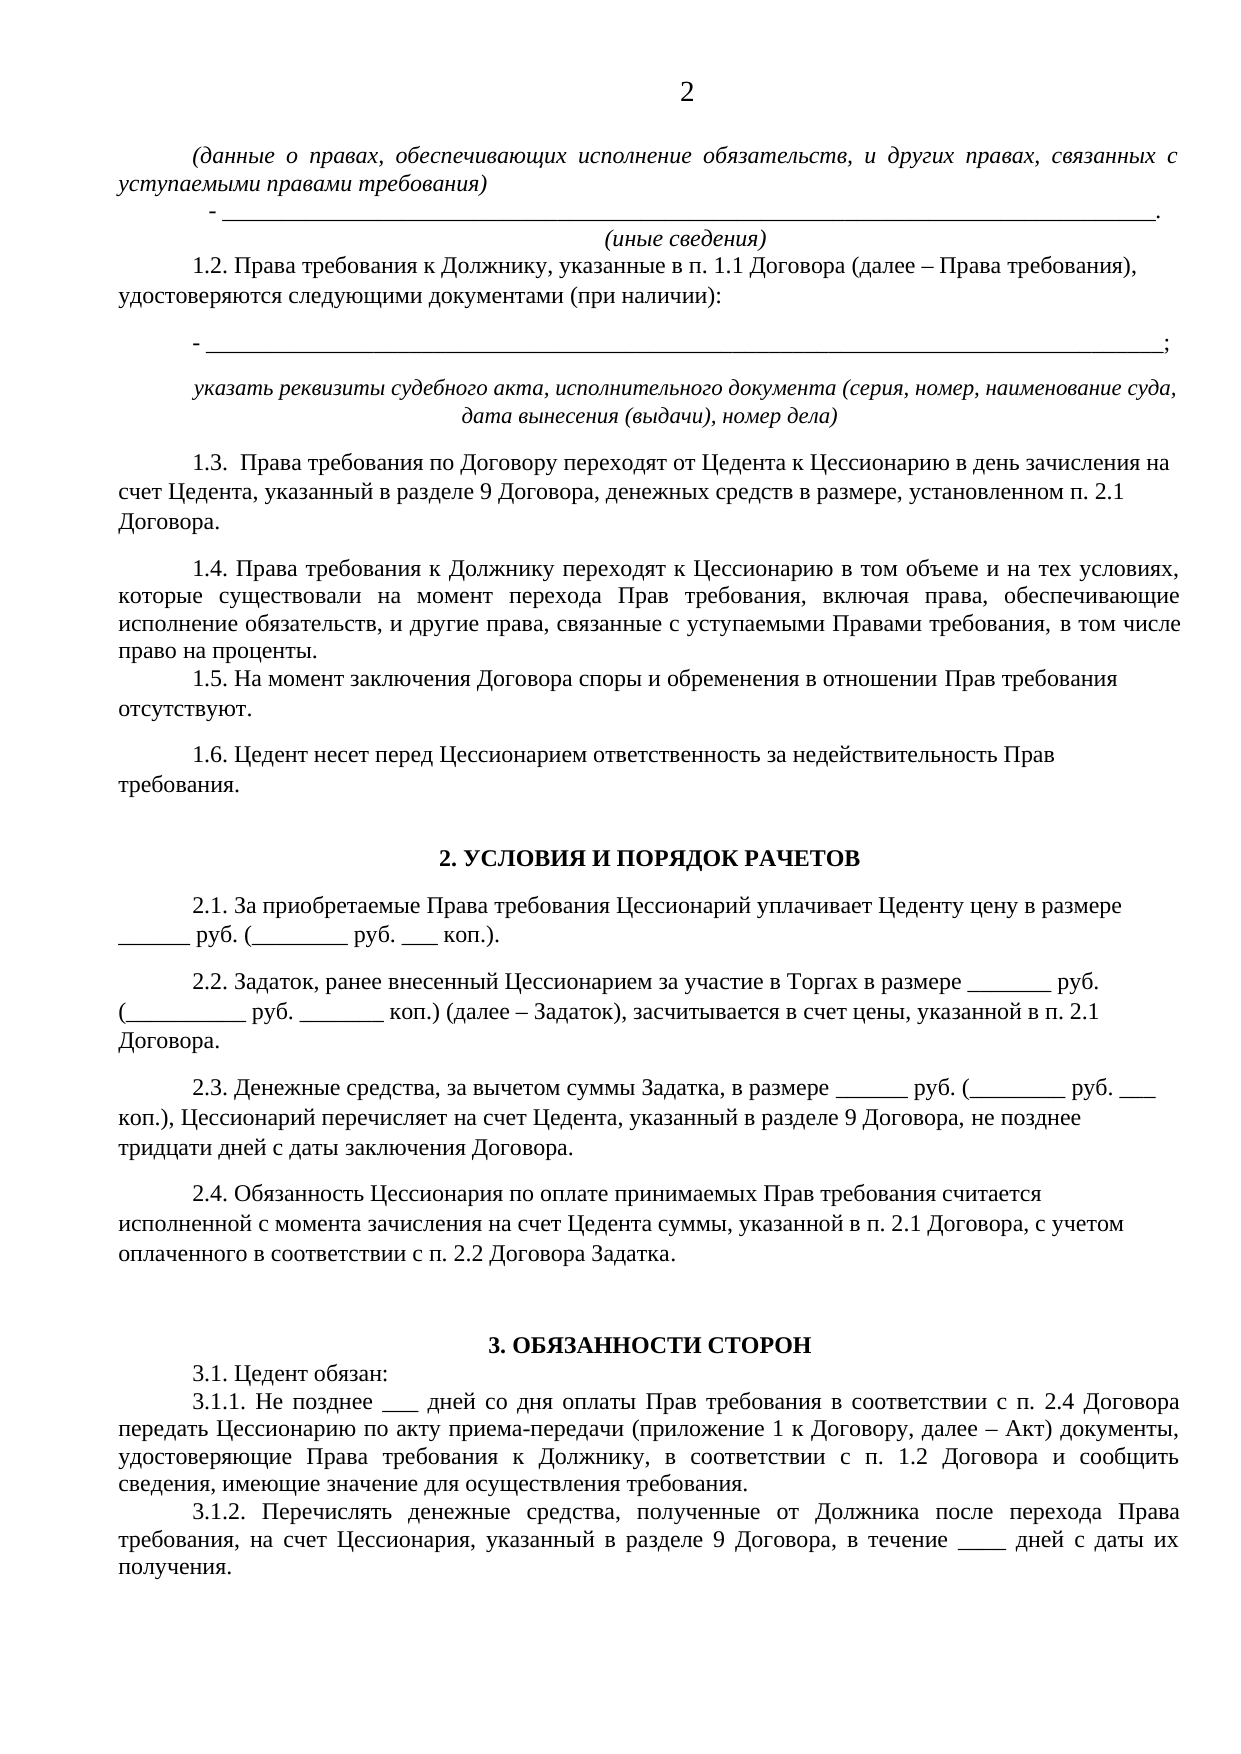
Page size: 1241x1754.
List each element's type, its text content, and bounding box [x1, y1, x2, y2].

text 3. ОБЯЗАННОСТИ СТОРОН [118, 1331, 1181, 1359]
text 1.3. Права требования по Договору переходят от Цедента к Цессионарию в день зачисления на счет Цедента, указанный в разделе 9 Договора, денежных средств в размере, установленном п. 2.1 Договора. [118, 448, 1181, 535]
text 1.6. Цедент несет перед Цессионарием ответственность за недействительность Прав требования. [118, 740, 1181, 798]
list (данные о правах, обеспечивающих исполнение обязательств, и других правах, связанных с уступаемыми правами требования) [118, 141, 1181, 196]
text 3.1. Цедент обязан: [118, 1359, 1181, 1387]
text 2.4. Обязанность Цессионария по оплате принимаемых Прав требования считается исполненной с момента зачисления на счет Цедента суммы, указанной в п. 2.1 Договора, с учетом оплаченного в соответствии с п. 2.2 Договора Задатка. [118, 1179, 1181, 1266]
text 3.1.2. Перечислять денежные средства, полученные от Должника после перехода Права требования, на счет Цессионария, указанный в разделе 9 Договора, в течение ____ дней с даты их получения. [118, 1497, 1181, 1580]
text - ________________________________________________________________________________; [118, 328, 1181, 355]
text 3.1.1. Не позднее ___ дней со дня оплаты Прав требования в соответствии с п. 2.4 Договора передать Цессионарию по акту приема-передачи (приложение 1 к Договору, далее – Акт) документы, удостоверяющие Права требования к Должнику, в соответствии с п. 1.2 Договора и сообщить сведения, имеющие значение для осуществления требования. [118, 1387, 1181, 1497]
text 2. УСЛОВИЯ И ПОРЯДОК РАЧЕТОВ [118, 844, 1181, 872]
text указать реквизиты судебного акта, исполнительного документа (серия, номер, наименование суда, дата вынесения (выдачи), номер дела) [118, 374, 1181, 429]
text 2.2. Задаток, ранее внесенный Цессионарием за участие в Торгах в размере _______ руб. (__________ руб. _______ коп.) (далее – Задаток), засчитывается в счет цены, указанной в п. 2.1 Договора. [118, 967, 1181, 1054]
list (иные сведения) [118, 224, 1181, 251]
text 2.1. За приобретаемые Права требования Цессионарий уплачивает Цеденту цену в размере ______ руб. (________ руб. ___ коп.). [118, 891, 1181, 948]
text 1.4. Права требования к Должнику переходят к Цессионарию в том объеме и на тех условиях, которые существовали на момент перехода Прав требования, включая права, обеспечивающие исполнение обязательств, и другие права, связанные с уступаемыми Правами требования, в том числе право на проценты. [118, 554, 1181, 664]
list - ______________________________________________________________________________. [118, 196, 1181, 224]
text 1.2. Права требования к Должнику, указанные в п. 1.1 Договора (далее – Права требования), удостоверяются следующими документами (при наличии): [118, 251, 1181, 309]
text 1.5. На момент заключения Договора споры и обременения в отношении Прав требования отсутствуют. [118, 664, 1181, 721]
text 2.3. Денежные средства, за вычетом суммы Задатка, в размере ______ руб. (________ руб. ___ коп.), Цессионарий перечисляет на счет Цедента, указанный в разделе 9 Договора, не позднее тридцати дней с даты заключения Договора. [118, 1073, 1181, 1160]
